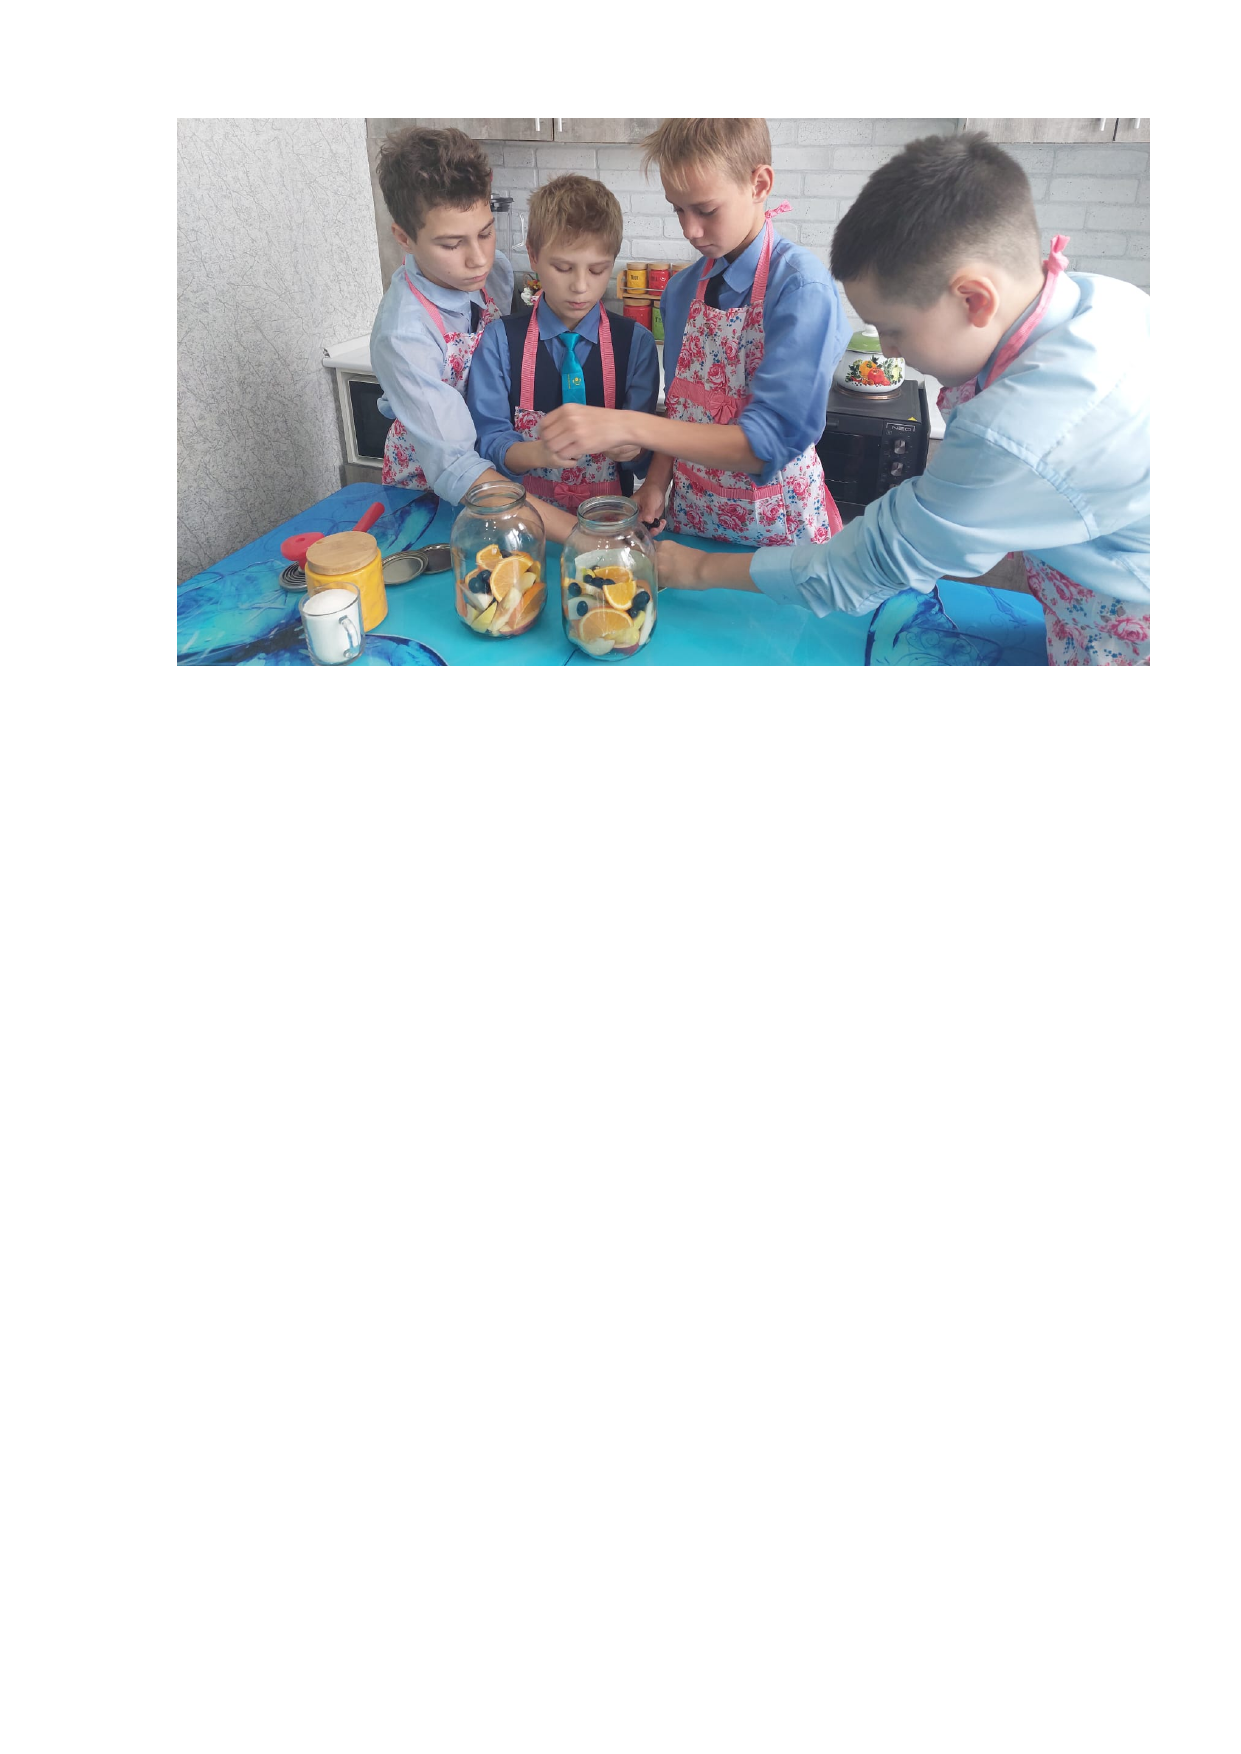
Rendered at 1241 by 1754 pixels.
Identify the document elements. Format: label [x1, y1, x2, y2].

picture [177, 118, 1150, 666]
